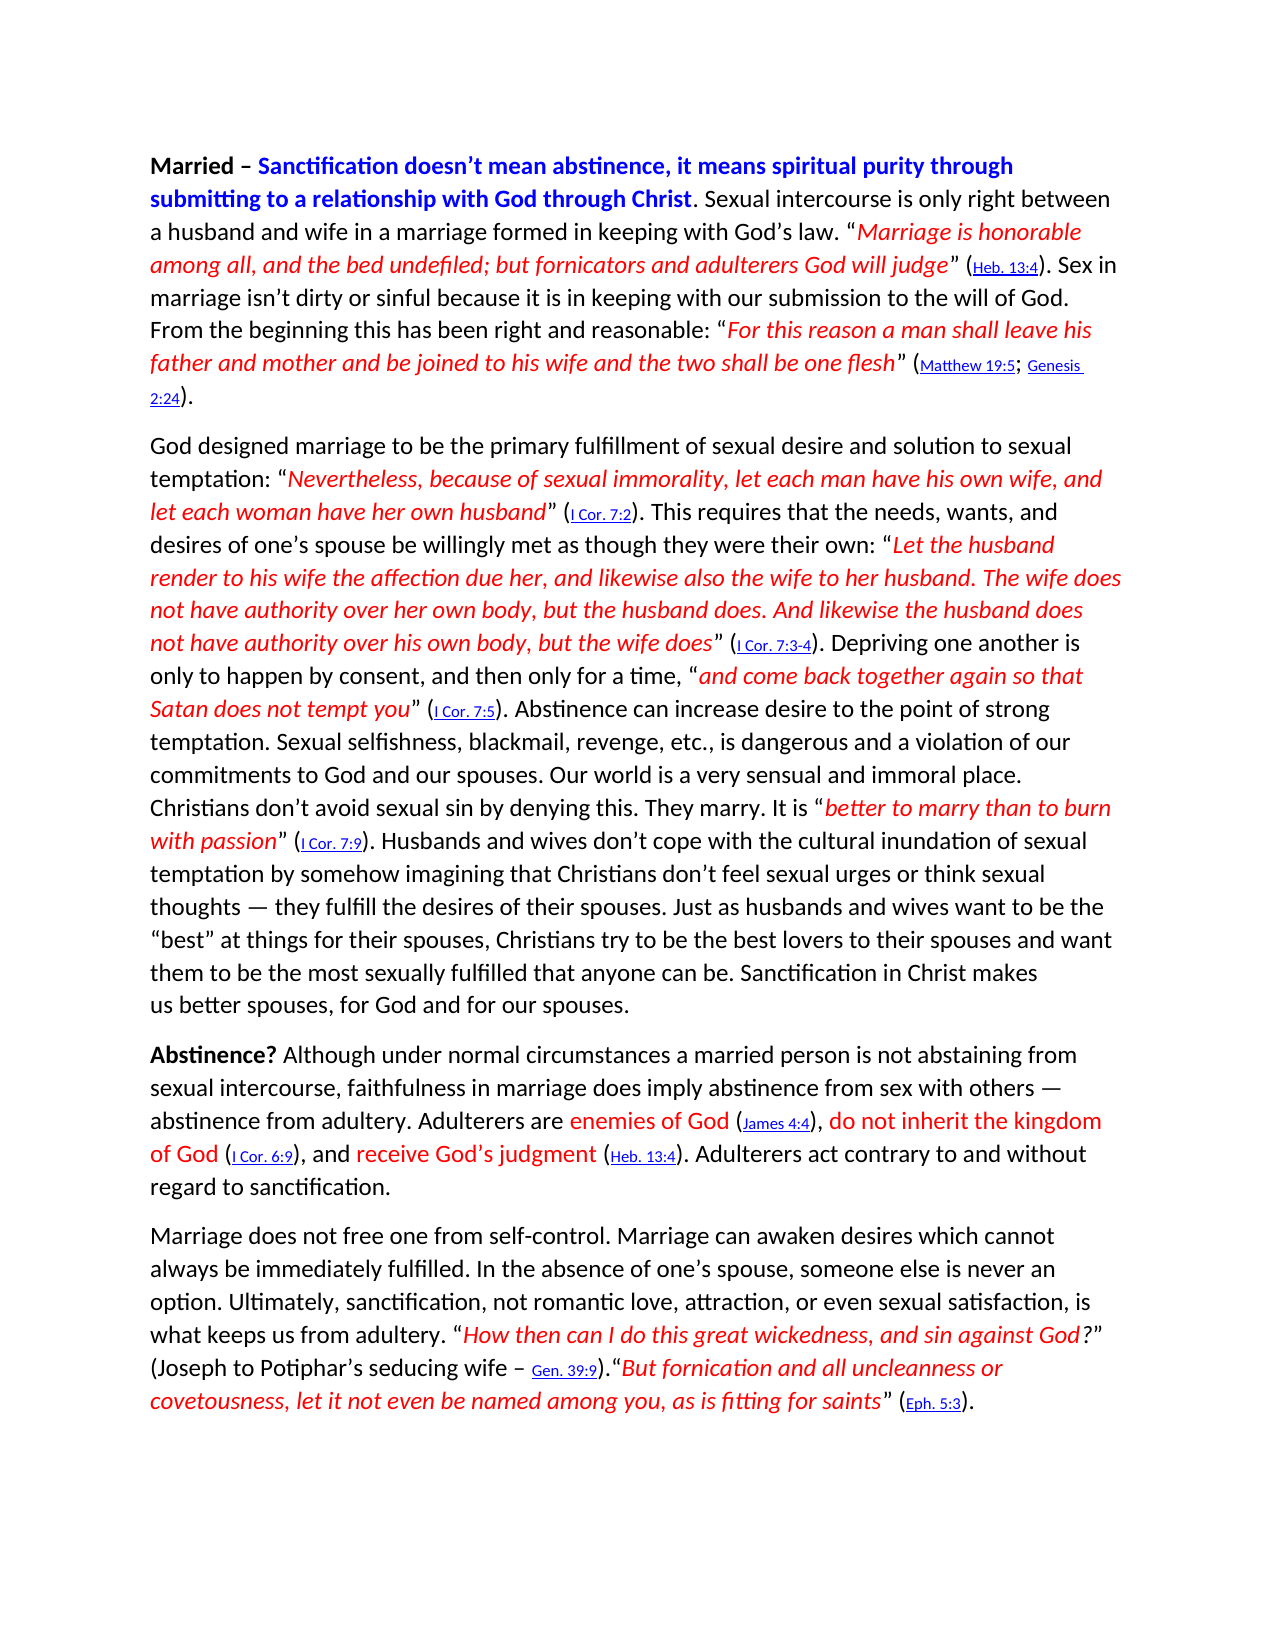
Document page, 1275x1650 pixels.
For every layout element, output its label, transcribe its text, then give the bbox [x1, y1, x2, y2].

text Abstinence? Although under normal circumstances a married person is not abstaining from sexual intercourse, faithfulness in marriage does imply abstinence from sex with others — abstinence from adultery. Adulterers are enemies of God (James 4:4), do not inherit the kingdom of God (I Cor. 6:9), and receive God’s judgment (Heb. 13:4). Adulterers act contrary to and without regard to sanctification. [150, 1039, 1125, 1201]
text Married – Sanctification doesn’t mean abstinence, it means spiritual purity through submitting to a relationship with God through Christ. Sexual intercourse is only right between a husband and wife in a marriage formed in keeping with God’s law. “Marriage is honorable among all, and the bed undefiled; but fornicators and adulterers God will judge” (Heb. 13:4). Sex in marriage isn’t dirty or sinful because it is in keeping with our submission to the will of God. From the beginning this has been right and reasonable: “For this reason a man shall leave his father and mother and be joined to his wife and the two shall be one flesh” (Matthew 19:5; Genesis 2:24). [150, 150, 1125, 411]
text God designed marriage to be the primary fulfillment of sexual desire and solution to sexual temptation: “Nevertheless, because of sexual immorality, let each man have his own wife, and let each woman have her own husband” (I Cor. 7:2). This requires that the needs, wants, and desires of one’s spouse be willingly met as though they were their own: “Let the husband render to his wife the affection due her, and likewise also the wife to her husband. The wife does not have authority over her own body, but the husband does. And likewise the husband does not have authority over his own body, but the wife does” (I Cor. 7:3-4). Depriving one another is only to happen by consent, and then only for a time, “and come back together again so that Satan does not tempt you” (I Cor. 7:5). Abstinence can increase desire to the point of strong temptation. Sexual selfishness, blackmail, revenge, etc., is dangerous and a violation of our commitments to God and our spouses. Our world is a very sensual and immoral place. Christians don’t avoid sexual sin by denying this. They marry. It is “better to marry than to burn with passion” (I Cor. 7:9). Husbands and wives don’t cope with the cultural inundation of sexual temptation by somehow imagining that Christians don’t feel sexual urges or think sexual thoughts — they fulfill the desires of their spouses. Just as husbands and wives want to be the “best” at things for their spouses, Christians try to be the best lovers to their spouses and want them to be the most sexually fulfilled that anyone can be. Sanctification in Christ makes us better spouses, for God and for our spouses. [150, 430, 1125, 1020]
text Marriage does not free one from self-control. Marriage can awaken desires which cannot always be immediately fulfilled. In the absence of one’s spouse, someone else is never an option. Ultimately, sanctification, not romantic love, attraction, or even sexual satisfaction, is what keeps us from adultery. “How then can I do this great wickedness, and sin against God?” (Joseph to Potiphar’s seducing wife – Gen. 39:9).“But fornication and all uncleanness or covetousness, let it not even be named among you, as is fitting for saints” (Eph. 5:3). [150, 1220, 1125, 1416]
